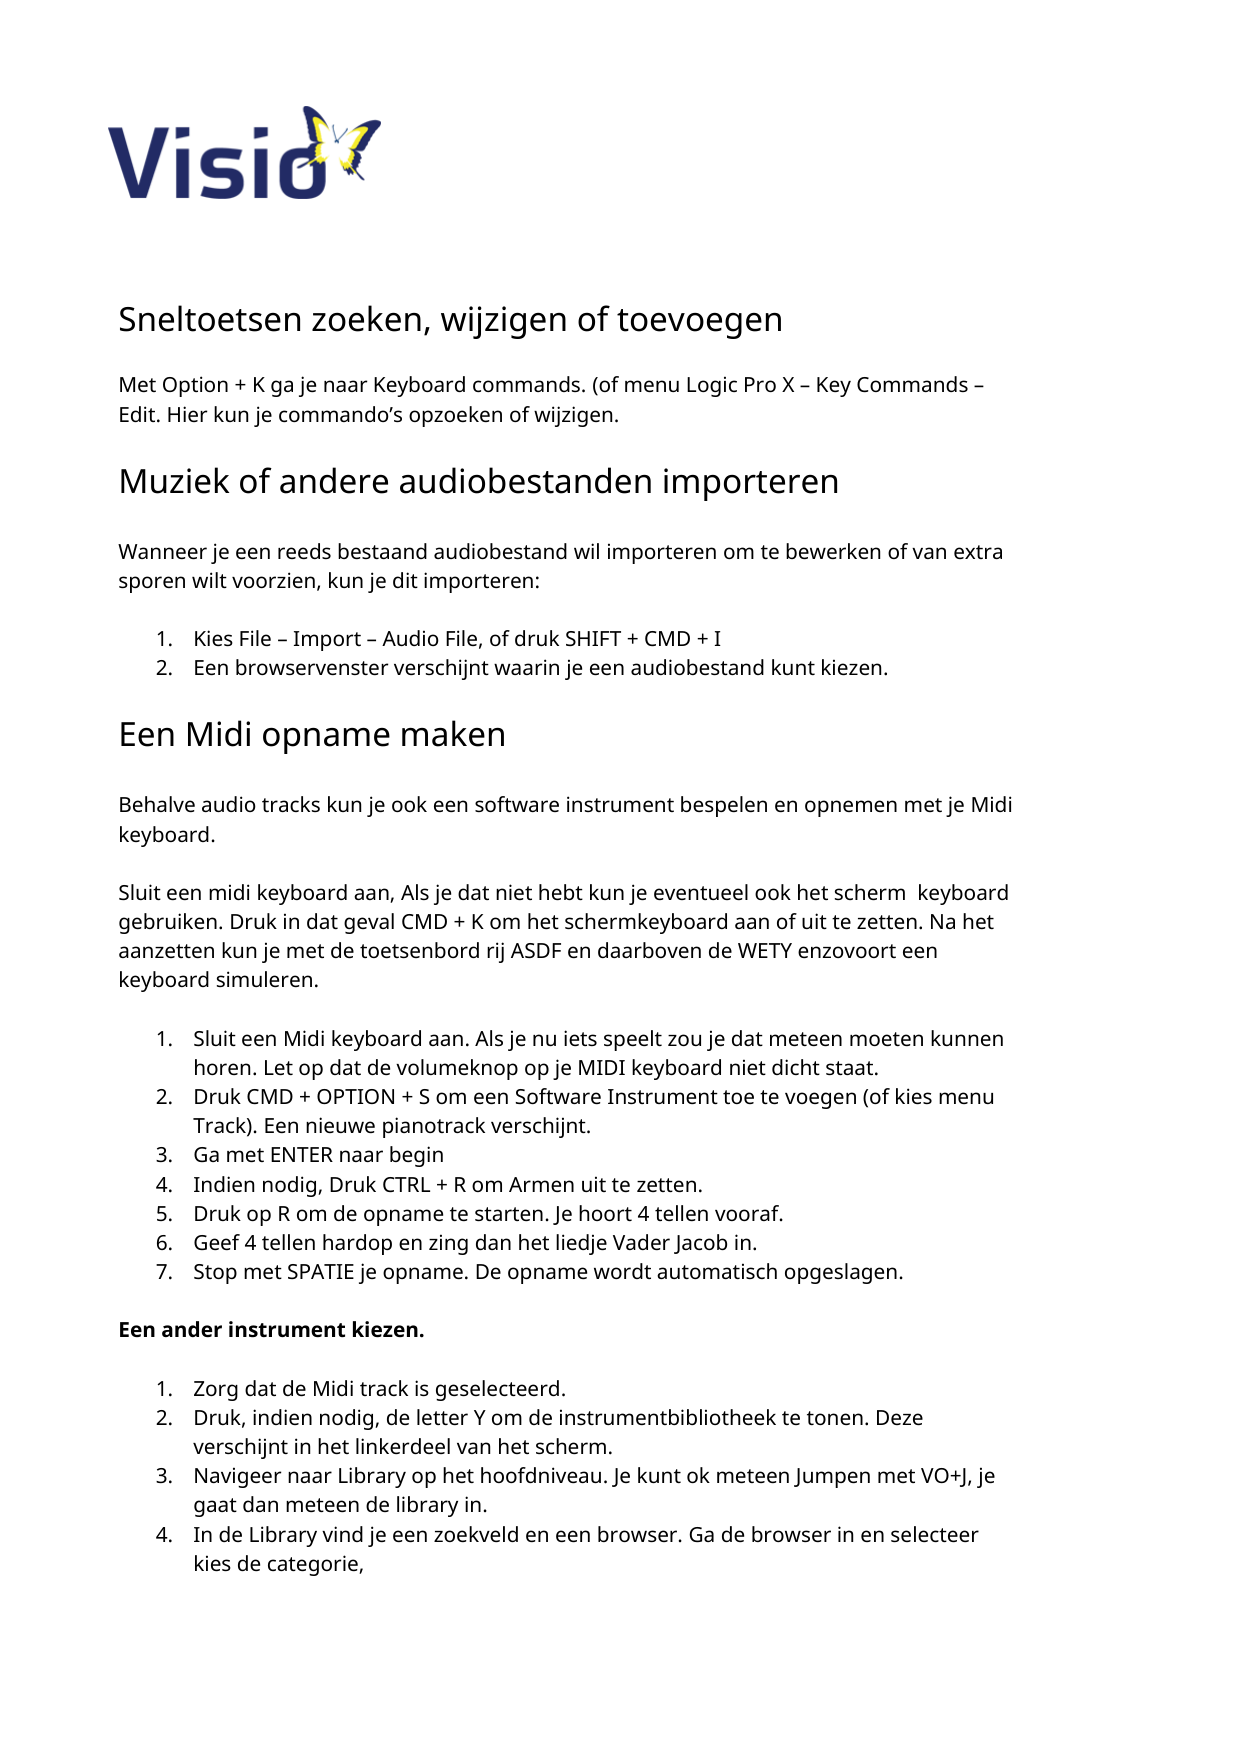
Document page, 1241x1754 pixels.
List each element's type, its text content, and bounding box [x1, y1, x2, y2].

list Navigeer naar Library op het hoofdniveau. Je kunt ok meteen Jumpen met VO+J, je gaat dan meteen de library in. [156, 1461, 1016, 1519]
list Stop met SPATIE je opname. De opname wordt automatisch opgeslagen. [156, 1257, 1016, 1286]
list Ga met ENTER naar begin [156, 1140, 1016, 1169]
text Sneltoetsen zoeken, wijzigen of toevoegen [118, 295, 1016, 341]
text Sluit een midi keyboard aan, Als je dat niet hebt kun je eventueel ook het scherm keyboard gebruiken. Druk in dat geval CMD + K om het schermkeyboard aan of uit te zetten. Na het aanzetten kun je met de toetsenbord rij ASDF en daarboven de WETY enzovoort een keyboard simuleren. [118, 877, 1016, 994]
text Een ander instrument kiezen. [118, 1315, 1016, 1344]
subtitle Muziek of andere audiobestanden importeren [118, 457, 1016, 503]
picture [96, 101, 392, 202]
text Wanneer je een reeds bestaand audiobestand wil importeren om te bewerken of van extra sporen wilt voorzien, kun je dit importeren: [118, 536, 1016, 594]
list Druk CMD + OPTION + S om een Software Instrument toe te voegen (of kies menu Track). Een nieuwe pianotrack verschijnt. [156, 1082, 1016, 1140]
text Met Option + K ga je naar Keyboard commands. (of menu Logic Pro X – Key Commands – Edit. Hier kun je commando’s opzoeken of wijzigen. [118, 370, 1016, 428]
list In de Library vind je een zoekveld en een browser. Ga de browser in en selecteer kies de categorie, [156, 1519, 1016, 1577]
list Druk op R om de opname te starten. Je hoort 4 tellen vooraf. [156, 1198, 1016, 1227]
list Kies File – Import – Audio File, of druk SHIFT + CMD + I [156, 624, 1016, 653]
list Indien nodig, Druk CTRL + R om Armen uit te zetten. [156, 1169, 1016, 1198]
text Behalve audio tracks kun je ook een software instrument bespelen en opnemen met je Midi keyboard. [118, 790, 1016, 848]
list Sluit een Midi keyboard aan. Als je nu iets speelt zou je dat meteen moeten kunnen horen. Let op dat de volumeknop op je MIDI keyboard niet dicht staat. [156, 1023, 1016, 1082]
list Druk, indien nodig, de letter Y om de instrumentbibliotheek te tonen. Deze verschijnt in het linkerdeel van het scherm. [156, 1402, 1016, 1461]
list Een browservenster verschijnt waarin je een audiobestand kunt kiezen. [156, 653, 1016, 682]
subtitle Een Midi opname maken [118, 711, 1016, 757]
list Zorg dat de Midi track is geselecteerd. [156, 1373, 1016, 1402]
list Geef 4 tellen hardop en zing dan het liedje Vader Jacob in. [156, 1227, 1016, 1257]
